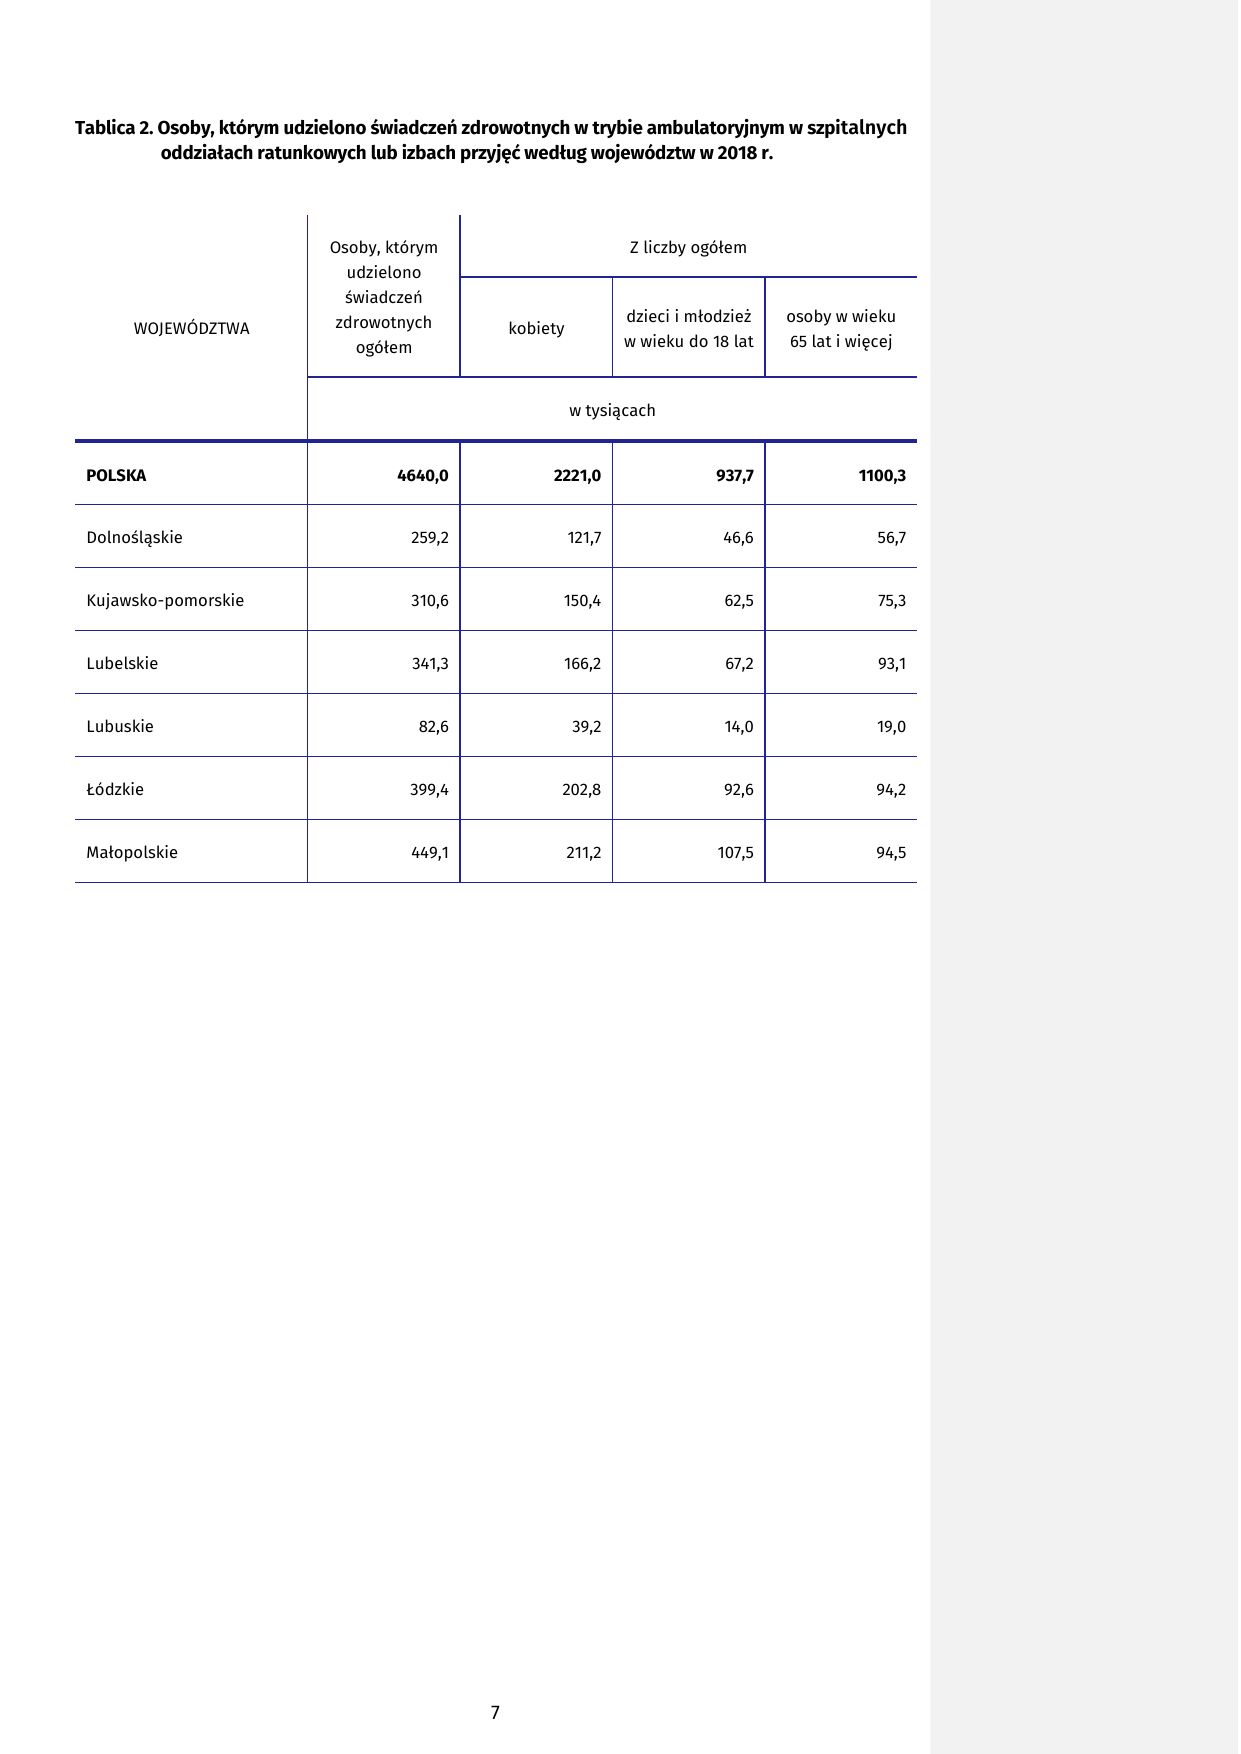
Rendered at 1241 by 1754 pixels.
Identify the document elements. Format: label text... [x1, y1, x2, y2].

table_cell 14,0 [613, 694, 764, 756]
table_cell 67,2 [613, 631, 764, 693]
table_cell 92,6 [613, 757, 764, 819]
table_cell 93,1 [766, 631, 917, 693]
table_cell 121,7 [461, 505, 612, 567]
table_cell 82,6 [308, 694, 459, 756]
table_header WOJEWÓDZTWA [75, 215, 307, 439]
table_cell 202,8 [461, 757, 612, 819]
table_cell 211,2 [461, 820, 612, 882]
table_header Osoby, którym udzielono świadczeń zdrowotnych ogółem [308, 215, 459, 376]
table_cell 107,5 [613, 820, 764, 882]
table_cell 94,5 [766, 820, 917, 882]
table_cell 399,4 [308, 757, 459, 819]
table_cell 937,7 [613, 443, 764, 504]
table_cell kobiety [461, 278, 612, 376]
table_cell 94,2 [766, 757, 917, 819]
table_cell Małopolskie [75, 820, 307, 882]
table_cell Kujawsko-pomorskie [75, 568, 307, 630]
table_cell 341,3 [308, 631, 459, 693]
table_cell Dolnośląskie [75, 505, 307, 567]
table_cell 75,3 [766, 568, 917, 630]
table_cell 2221,0 [461, 443, 612, 504]
table_cell 56,7 [766, 505, 917, 567]
table_cell 62,5 [613, 568, 764, 630]
table_cell Lubelskie [75, 631, 307, 693]
table_cell 19,0 [766, 694, 917, 756]
table_cell 46,6 [613, 505, 764, 567]
table_cell 4640,0 [308, 443, 459, 504]
table_cell POLSKA [75, 443, 307, 504]
table_header Z liczby ogółem [461, 215, 917, 276]
table_cell 150,4 [461, 568, 612, 630]
table_cell Lubuskie [75, 694, 307, 756]
table_cell 449,1 [308, 820, 459, 882]
table_cell 259,2 [308, 505, 459, 567]
table_cell 166,2 [461, 631, 612, 693]
table_cell 310,6 [308, 568, 459, 630]
table_cell 39,2 [461, 694, 612, 756]
table_cell dzieci i młodzież w wieku do 18 lat [613, 278, 764, 376]
text Tablica 2. Osoby, którym udzielono świadczeń zdrowotnych w trybie ambulatoryjnym w szpitalnych oddziałach ratunkowych lub izbach przyjęć według województw w 2018 r. [75, 114, 915, 164]
table_cell w tysiącach [308, 378, 917, 439]
table_cell 1100,3 [766, 443, 917, 504]
table_cell osoby w wieku 65 lat i więcej [766, 278, 917, 376]
table_cell Łódzkie [75, 757, 307, 819]
